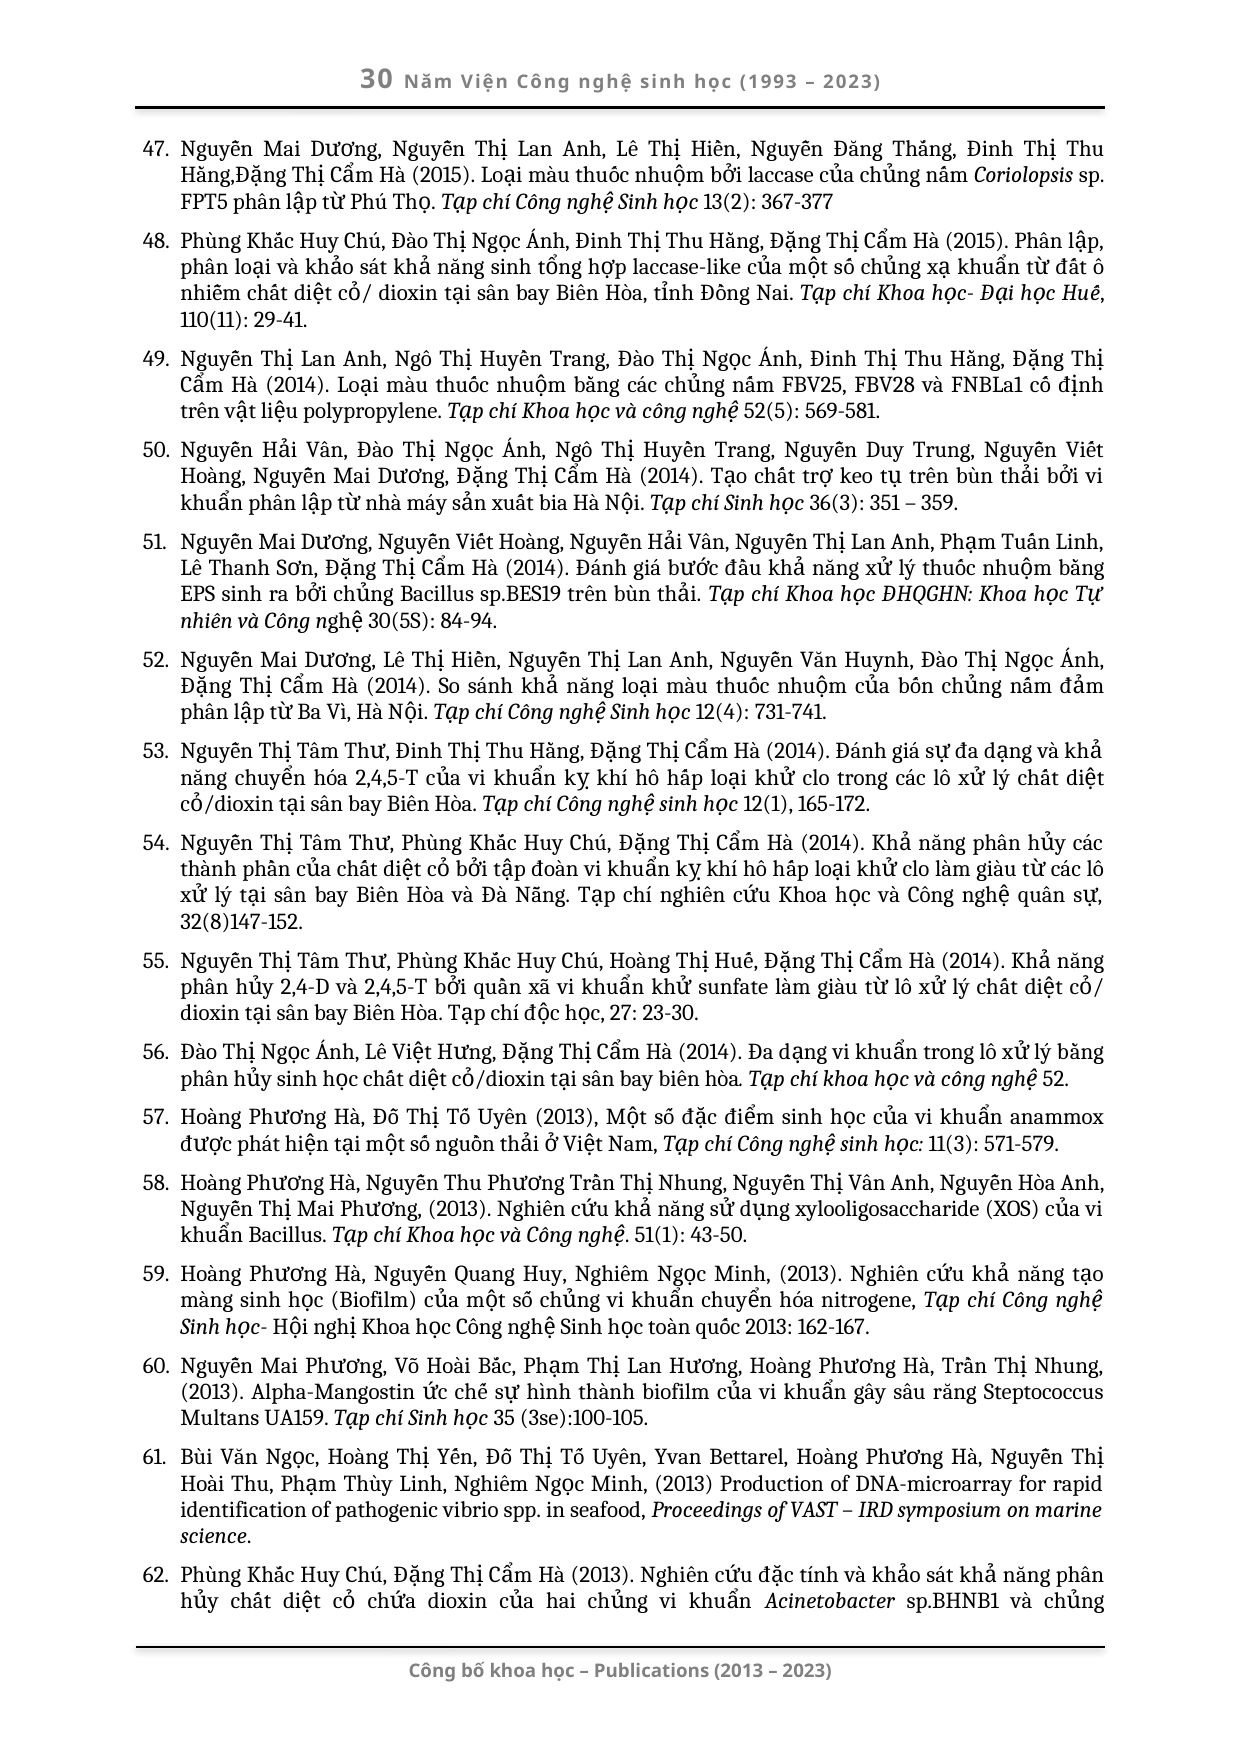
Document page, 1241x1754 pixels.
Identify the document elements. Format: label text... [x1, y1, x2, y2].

list Phùng Khắc Huy Chú, Đào Thị Ngọc Ánh, Đinh Thị Thu Hằng, Đặng Thị Cẩm Hà (2015). Phân lập, phân loại và khảo sát khả năng sinh tổng hợp laccase-like của một số chủng xạ khuẩn từ đất ô nhiễm chất diệt cỏ/ dioxin tại sân bay Biên Hòa, tỉnh Đồng Nai. Tạp chí Khoa học- Đại học Huế, 110(11): 29-41. [143, 227, 1104, 333]
list Nguyễn Mai Dương, Lê Thị Hiền, Nguyễn Thị Lan Anh, Nguyễn Văn Huynh, Đào Thị Ngọc Ánh, Đặng Thị Cẩm Hà (2014). So sánh khả năng loại màu thuốc nhuộm của bốn chủng nấm đảm phân lập từ Ba Vì, Hà Nội. Tạp chí Công nghệ Sinh học 12(4): 731-741. [143, 646, 1104, 725]
list Đào Thị Ngọc Ánh, Lê Việt Hưng, Đặng Thị Cẩm Hà (2014). Đa dạng vi khuẩn trong lô xử lý bằng phân hủy sinh học chất diệt cỏ/dioxin tại sân bay biên hòa. Tạp chí khoa học và công nghệ 52. [143, 1039, 1104, 1092]
list Nguyễn Mai Dương, Nguyễn Viết Hoàng, Nguyễn Hải Vân, Nguyễn Thị Lan Anh, Phạm Tuấn Linh, Lê Thanh Sơn, Đặng Thị Cẩm Hà (2014). Đánh giá bước đầu khả năng xử lý thuốc nhuộm bằng EPS sinh ra bởi chủng Bacillus sp.BES19 trên bùn thải. Tạp chí Khoa học ĐHQGHN: Khoa học Tự nhiên và Công nghệ 30(5S): 84-94. [143, 528, 1104, 634]
list Nguyễn Mai Dương, Nguyễn Thị Lan Anh, Lê Thị Hiền, Nguyễn Đăng Thắng, Đinh Thị Thu Hằng,Đặng Thị Cẩm Hà (2015). Loại màu thuốc nhuộm bởi laccase của chủng nấm Coriolopsis sp. FPT5 phân lập từ Phú Thọ. Tạp chí Công nghệ Sinh học 13(2): 367-377 [143, 136, 1104, 215]
list Bùi Văn Ngọc, Hoàng Thị Yến, Đỗ Thị Tố Uyên, Yvan Bettarel, Hoàng Phương Hà, Nguyễn Thị Hoài Thu, Phạm Thùy Linh, Nghiêm Ngọc Minh, (2013) Production of DNA-microarray for rapid identification of pathogenic vibrio spp. in seafood, Proceedings of VAST – IRD symposium on marine science. [143, 1444, 1104, 1549]
list Nguyễn Thị Tâm Thư, Phùng Khắc Huy Chú, Đặng Thị Cẩm Hà (2014). Khả năng phân hủy các thành phần của chất diệt cỏ bởi tập đoàn vi khuẩn kỵ khí hô hấp loại khử clo làm giàu từ các lô xử lý tại sân bay Biên Hòa và Đà Nẵng. Tạp chí nghiên cứu Khoa học và Công nghệ quân sự, 32(8)147-152. [143, 829, 1104, 935]
list Hoàng Phương Hà, Nguyễn Thu Phương Trần Thị Nhung, Nguyễn Thị Vân Anh, Nguyễn Hòa Anh, Nguyễn Thị Mai Phương, (2013). Nghiên cứu khả năng sử dụng xylooligosaccharide (XOS) của vi khuẩn Bacillus. Tạp chí Khoa học và Công nghệ. 51(1): 43-50. [143, 1169, 1104, 1248]
list Nguyễn Thị Lan Anh, Ngô Thị Huyền Trang, Đào Thị Ngọc Ánh, Đinh Thị Thu Hằng, Đặng Thị Cẩm Hà (2014). Loại màu thuốc nhuộm bằng các chủng nấm FBV25, FBV28 và FNBLa1 cố định trên vật liệu polypropylene. Tạp chí Khoa học và công nghệ 52(5): 569-581. [143, 345, 1104, 424]
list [143, 1562, 1104, 1615]
list Nguyễn Mai Phương, Võ Hoài Bắc, Phạm Thị Lan Hương, Hoàng Phương Hà, Trần Thị Nhung, (2013). Alpha-Mangostin ức chế sự hình thành biofilm của vi khuẩn gây sâu răng Steptococcus Multans UA159. Tạp chí Sinh học 35 (3se):100-105. [143, 1352, 1104, 1432]
list Nguyễn Thị Tâm Thư, Đinh Thị Thu Hằng, Đặng Thị Cẩm Hà (2014). Đánh giá sự đa dạng và khả năng chuyển hóa 2,4,5-T của vi khuẩn kỵ khí hô hấp loại khử clo trong các lô xử lý chất diệt cỏ/dioxin tại sân bay Biên Hòa. Tạp chí Công nghệ sinh học 12(1), 165-172. [143, 738, 1104, 817]
list Hoàng Phương Hà, Đỗ Thị Tố Uyên (2013), Một số đặc điểm sinh học của vi khuẩn anammox được phát hiện tại một số nguồn thải ở Việt Nam, Tạp chí Công nghệ sinh học: 11(3): 571-579. [143, 1104, 1104, 1157]
list Nguyễn Hải Vân, Đào Thị Ngọc Ánh, Ngô Thị Huyền Trang, Nguyễn Duy Trung, Nguyễn Viết Hoàng, Nguyễn Mai Dương, Đặng Thị Cẩm Hà (2014). Tạo chất trợ keo tụ trên bùn thải bởi vi khuẩn phân lập từ nhà máy sản xuất bia Hà Nội. Tạp chí Sinh học 36(3): 351 – 359. [143, 437, 1104, 516]
list Hoàng Phương Hà, Nguyễn Quang Huy, Nghiêm Ngọc Minh, (2013). Nghiên cứu khả năng tạo màng sinh học (Biofilm) của một số chủng vi khuẩn chuyển hóa nitrogene, Tạp chí Công nghệ Sinh học- Hội nghị Khoa học Công nghệ Sinh học toàn quốc 2013: 162-167. [143, 1261, 1104, 1340]
list Nguyễn Thị Tâm Thư, Phùng Khắc Huy Chú, Hoàng Thị Huế, Đặng Thị Cẩm Hà (2014). Khả năng phân hủy 2,4-D và 2,4,5-T bởi quần xã vi khuẩn khử sunfate làm giàu từ lô xử lý chất diệt cỏ/ dioxin tại sân bay Biên Hòa. Tạp chí độc học, 27: 23-30. [143, 947, 1104, 1026]
